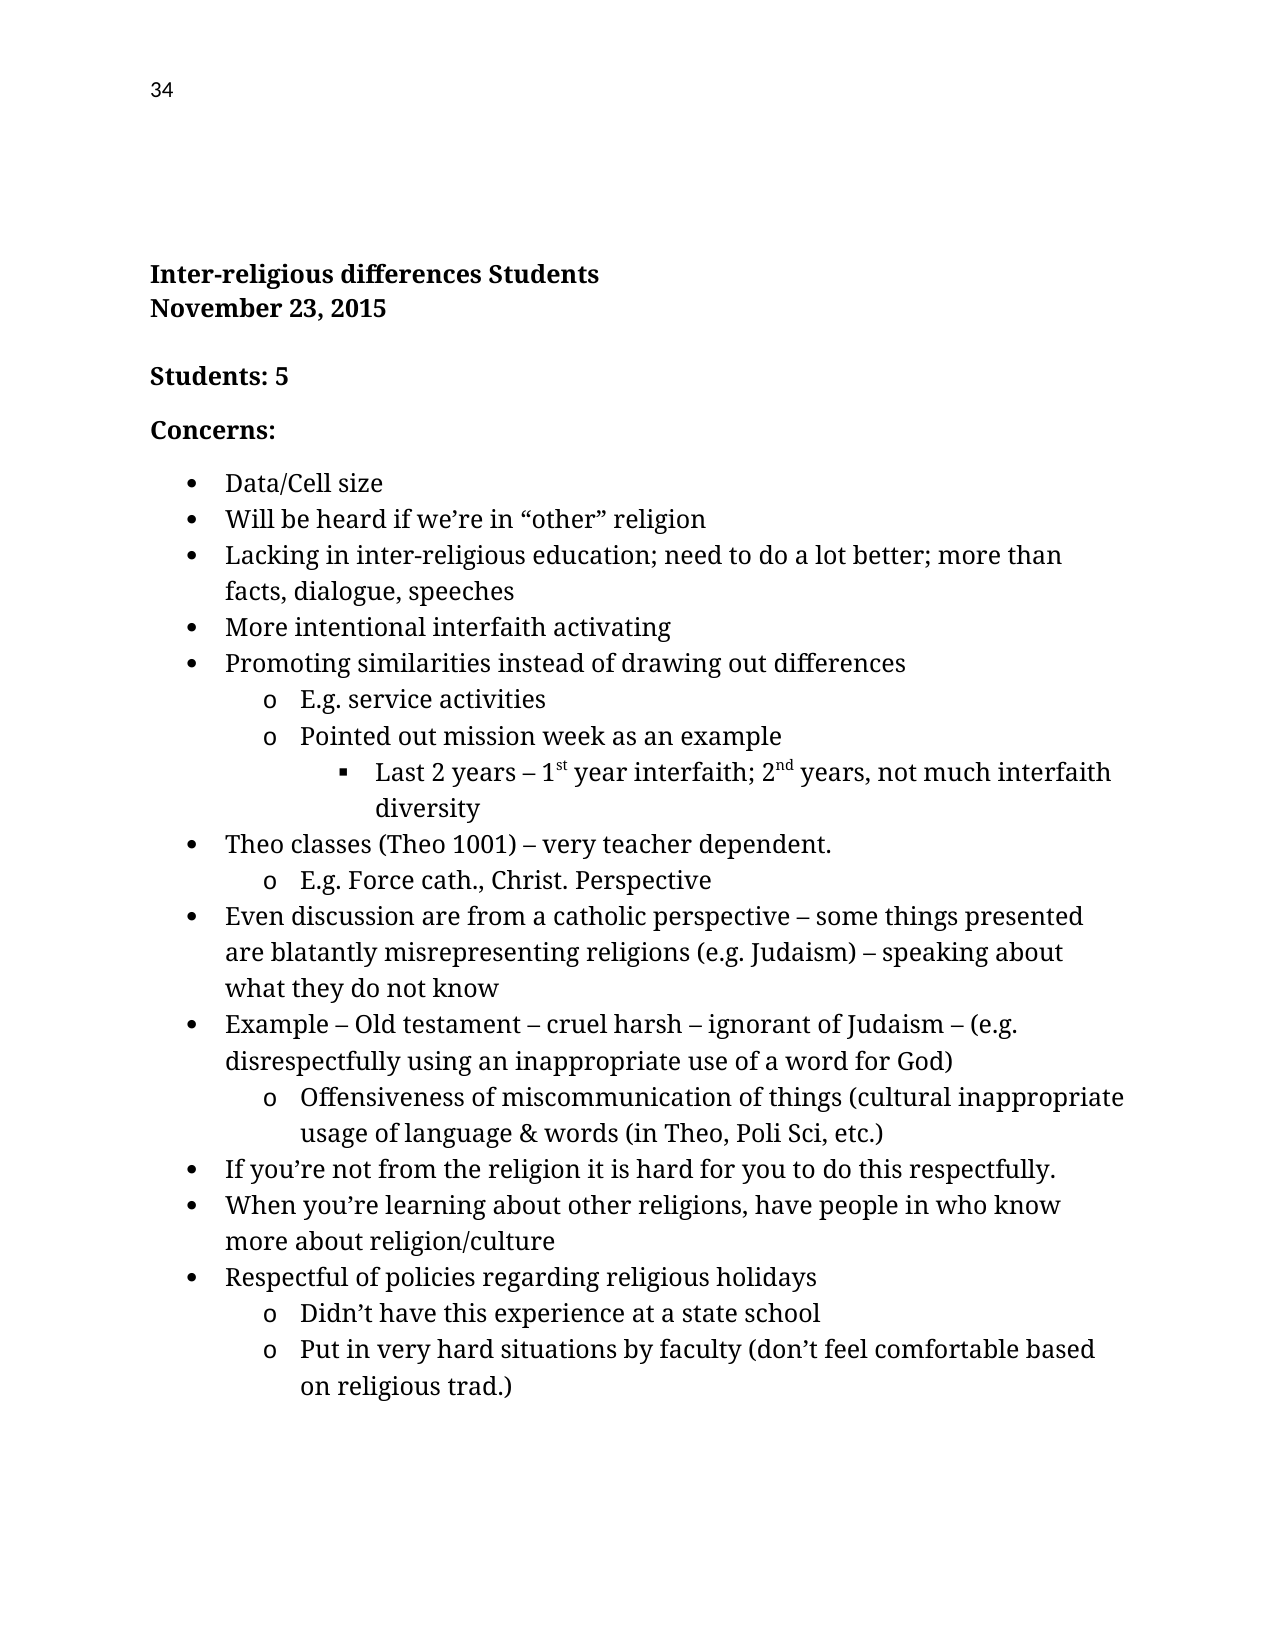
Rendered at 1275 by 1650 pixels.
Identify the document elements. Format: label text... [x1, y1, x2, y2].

list Pointed out mission week as an example [262, 718, 1125, 753]
list When you’re learning about other religions, have people in who know more about religion/culture [187, 1188, 1125, 1258]
text Inter-religious differences Students [150, 257, 1125, 291]
text Students: 5 [150, 359, 1125, 393]
list If you’re not from the religion it is hard for you to do this respectfully. [187, 1152, 1125, 1186]
list E.g. service activities [262, 682, 1125, 716]
list Will be heard if we’re in “other” religion [187, 502, 1125, 536]
text Concerns: [150, 412, 1125, 447]
list Offensiveness of miscommunication of things (cultural inappropriate usage of language & words (in Theo, Poli Sci, etc.) [262, 1079, 1125, 1149]
list Last 2 years – 1st year interfaith; 2nd years, not much interfaith diversity [337, 755, 1125, 825]
list Lacking in inter-religious education; need to do a lot better; more than facts, dialogue, speeches [187, 538, 1125, 608]
text November 23, 2015 [150, 291, 1125, 325]
list More intentional interfaith activating [187, 610, 1125, 644]
list Promoting similarities instead of drawing out differences [187, 646, 1125, 680]
list E.g. Force cath., Christ. Perspective [262, 863, 1125, 897]
list Didn’t have this experience at a state school [262, 1296, 1125, 1330]
list Theo classes (Theo 1001) – very teacher dependent. [187, 827, 1125, 861]
list Even discussion are from a catholic perspective – some things presented are blatantly misrepresenting religions (e.g. Judaism) – speaking about what they do not know [187, 899, 1125, 1005]
list Respectful of policies regarding religious holidays [187, 1260, 1125, 1294]
list Put in very hard situations by faculty (don’t feel comfortable based on religious trad.) [262, 1332, 1125, 1402]
list Example – Old testament – cruel harsh – ignorant of Judaism – (e.g. disrespectfully using an inappropriate use of a word for God) [187, 1007, 1125, 1077]
list Data/Cell size [187, 466, 1125, 500]
